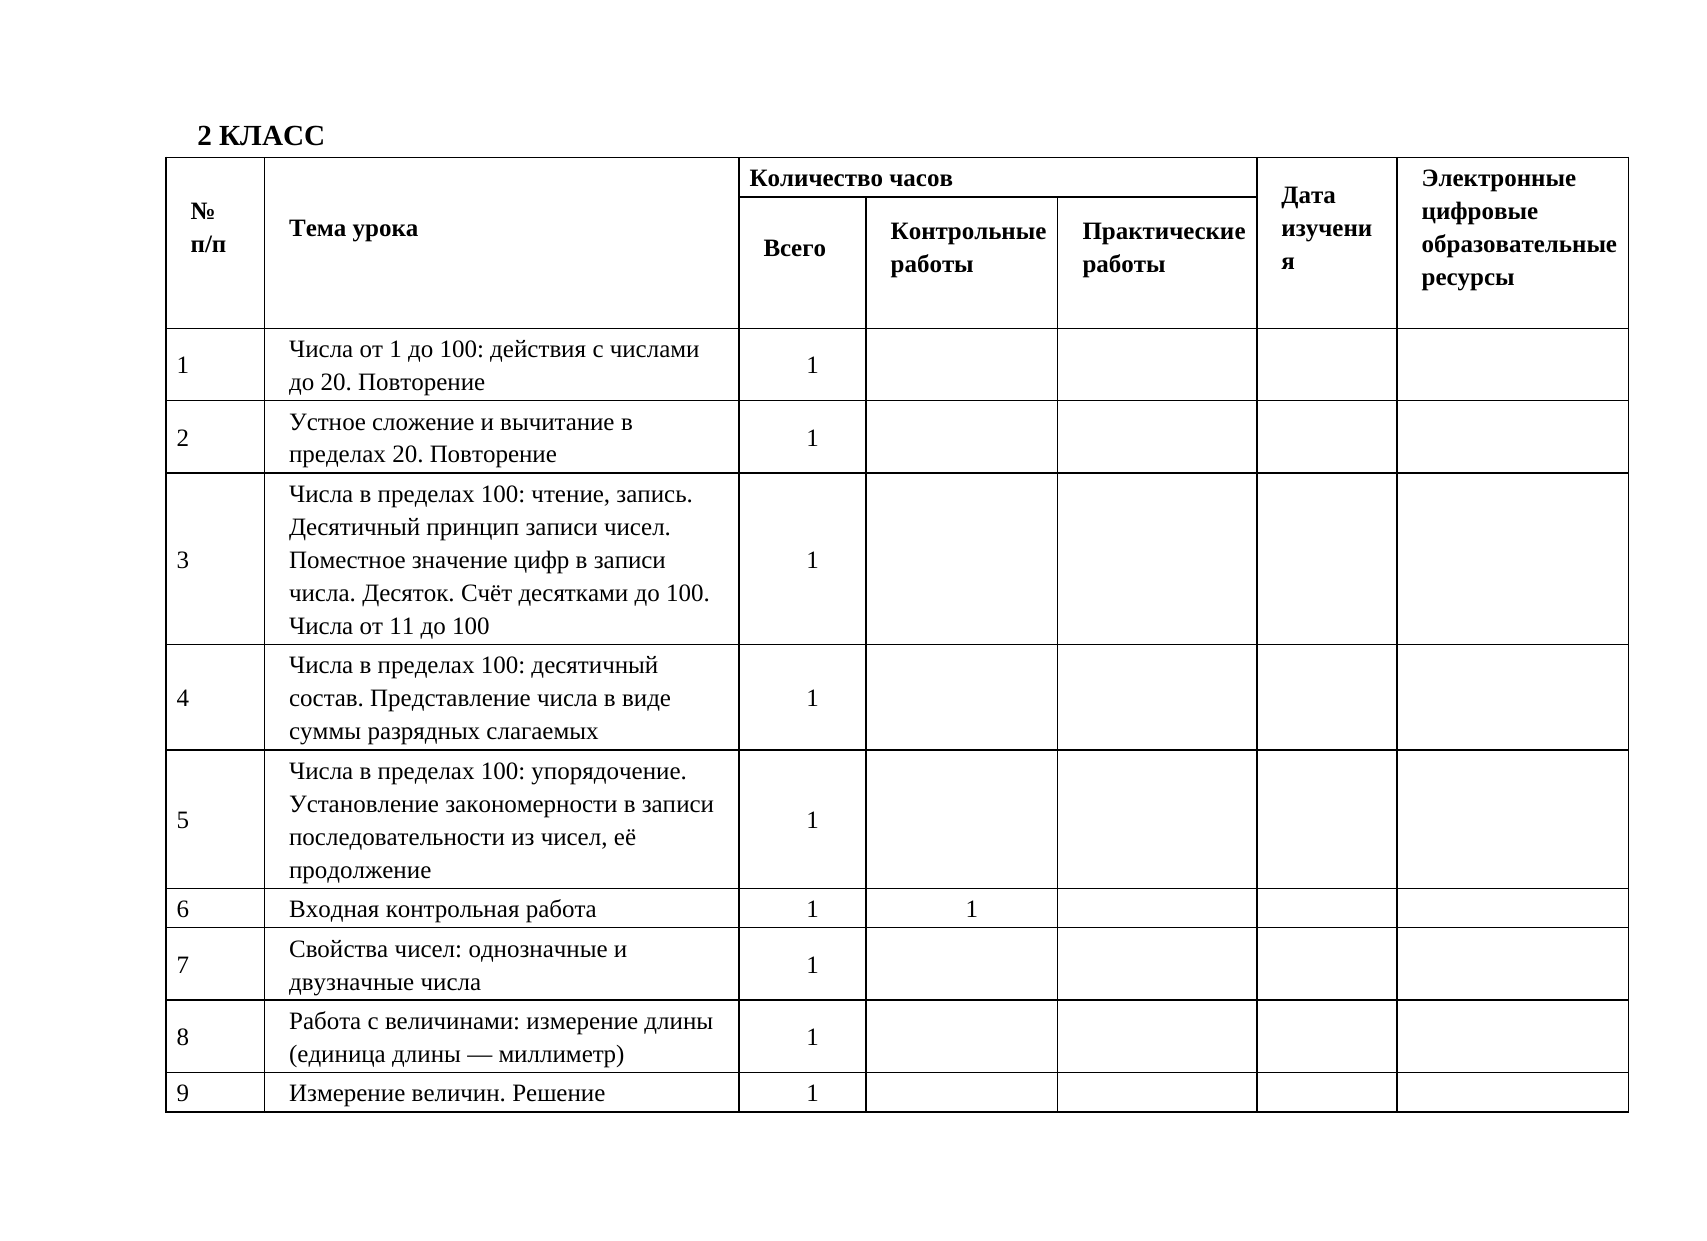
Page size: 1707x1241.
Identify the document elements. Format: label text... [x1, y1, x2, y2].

table_cell 7 [167, 928, 264, 999]
table_cell [1258, 645, 1396, 749]
table_cell 1 [740, 928, 865, 999]
table_cell [867, 1073, 1057, 1111]
table_cell Работа с величинами: измерение длины (единица длины — миллиметр) [265, 1001, 738, 1072]
table_cell [1398, 1073, 1628, 1111]
table_cell Всего [740, 198, 865, 327]
table_cell [867, 1001, 1057, 1072]
table_cell [867, 751, 1057, 887]
table_cell 4 [167, 645, 264, 749]
table_cell [1258, 751, 1396, 887]
table_cell [1258, 329, 1396, 400]
table_cell [1058, 329, 1256, 400]
table_cell 1 [740, 751, 865, 887]
table_cell [867, 474, 1057, 644]
table_header Дата изучения [1258, 158, 1396, 327]
table_cell [1398, 751, 1628, 887]
table_cell 1 [867, 889, 1057, 927]
table_cell Практические работы [1058, 198, 1256, 327]
table_cell [867, 401, 1057, 472]
table_cell Числа в пределах 100: чтение, запись. Десятичный принцип записи чисел. Поместное значение цифр в записи числа. Десяток. Счёт десятками до 100. Числа от 11 до 100 [265, 474, 738, 644]
table_header № п/п [167, 158, 264, 327]
table_cell 1 [740, 889, 865, 927]
table_cell Числа в пределах 100: упорядочение. Установление закономерности в записи последовательности из чисел, её продолжение [265, 751, 738, 887]
table_cell [1058, 889, 1256, 927]
table_cell [867, 645, 1057, 749]
table_cell 9 [167, 1073, 264, 1111]
table_header Электронные цифровые образовательные ресурсы [1398, 158, 1628, 327]
table_cell 2 [167, 401, 264, 472]
table_cell 1 [740, 645, 865, 749]
table_cell [1058, 928, 1256, 999]
table_cell [1258, 889, 1396, 927]
table_cell [1258, 928, 1396, 999]
table_cell [1058, 1073, 1256, 1111]
table_cell Числа в пределах 100: десятичный состав. Представление числа в виде суммы разрядных слагаемых [265, 645, 738, 749]
table_cell [1058, 401, 1256, 472]
table_cell 5 [167, 751, 264, 887]
table_cell 1 [167, 329, 264, 400]
table_header Тема урока [265, 158, 738, 327]
table_cell Входная контрольная работа [265, 889, 738, 927]
table_cell [1398, 645, 1628, 749]
table_cell [1258, 401, 1396, 472]
table_cell [1398, 474, 1628, 644]
table_cell Числа от 1 до 100: действия с числами до 20. Повторение [265, 329, 738, 400]
table_cell [1258, 1073, 1396, 1111]
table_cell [265, 1073, 738, 1111]
text 2 КЛАСС [190, 118, 1618, 152]
table_cell Контрольные работы [867, 198, 1057, 327]
table_cell [1398, 928, 1628, 999]
table_cell [1258, 1001, 1396, 1072]
table_cell Устное сложение и вычитание в пределах 20. Повторение [265, 401, 738, 472]
table_cell [1398, 401, 1628, 472]
table_cell [1058, 474, 1256, 644]
table_cell [1258, 474, 1396, 644]
table_cell 1 [740, 474, 865, 644]
table_cell 3 [167, 474, 264, 644]
table_cell [1058, 645, 1256, 749]
table_cell 1 [740, 329, 865, 400]
table_cell [1398, 889, 1628, 927]
table_cell 8 [167, 1001, 264, 1072]
table_cell [867, 928, 1057, 999]
table_cell [1398, 329, 1628, 400]
table_cell [1398, 1001, 1628, 1072]
table_cell [867, 329, 1057, 400]
table_cell [1058, 751, 1256, 887]
table_cell [1058, 1001, 1256, 1072]
table_cell 1 [740, 1073, 865, 1111]
table_header Количество часов [740, 158, 1256, 196]
table_cell 1 [740, 401, 865, 472]
table_cell 6 [167, 889, 264, 927]
table_cell Свойства чисел: однозначные и двузначные числа [265, 928, 738, 999]
table_cell 1 [740, 1001, 865, 1072]
